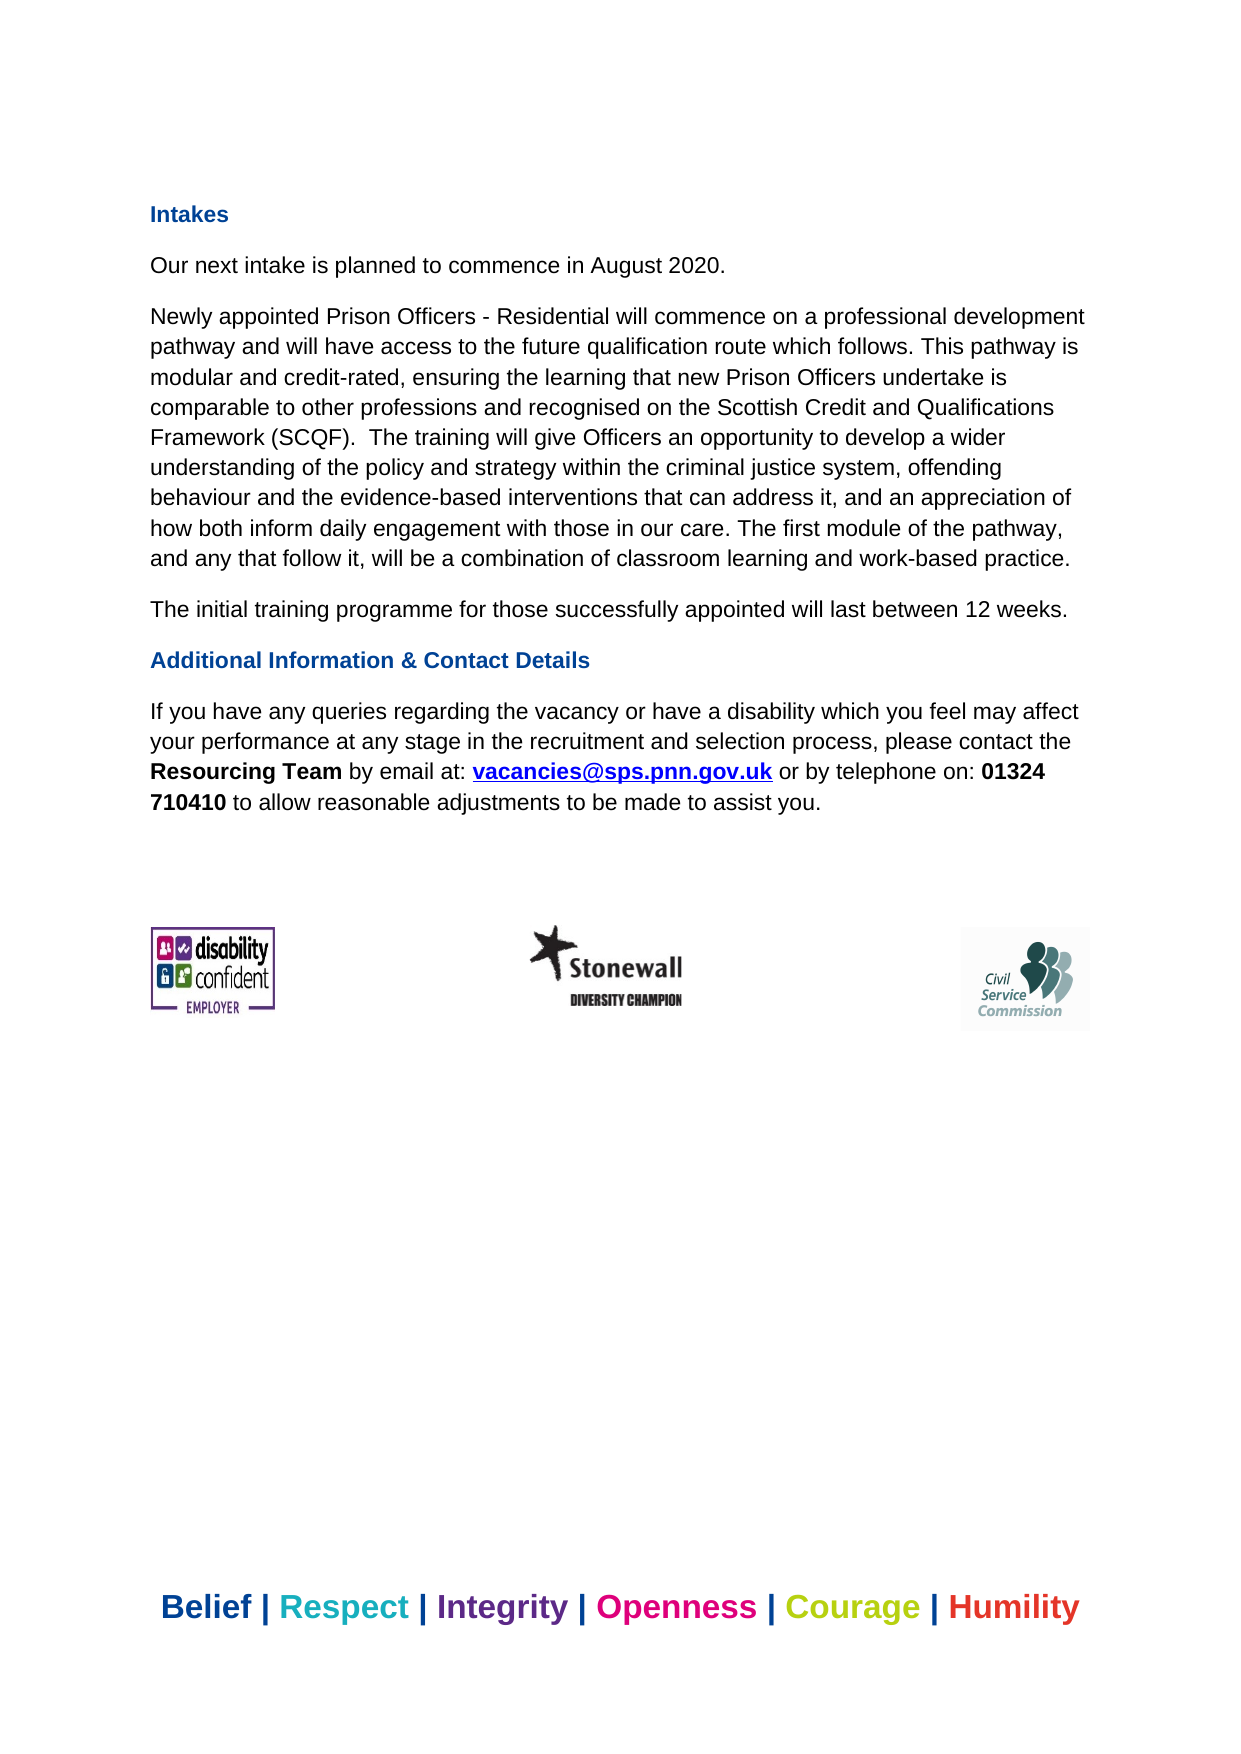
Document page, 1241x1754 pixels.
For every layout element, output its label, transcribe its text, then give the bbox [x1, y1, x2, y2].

picture [529, 925, 682, 1006]
text The initial training programme for those successfully appointed will last between 12 weeks. [150, 596, 1090, 622]
text Our next intake is planned to commence in August 2020. [150, 252, 1090, 278]
text Intakes [150, 201, 1090, 227]
text Newly appointed Prison Officers - Residential will commence on a professional development pathway and will have access to the future qualification route which follows. This pathway is modular and credit-rated, ensuring the learning that new Prison Officers undertake is comparable to other professions and recognised on the Scottish Credit and Qualifications Framework (SCQF). The training will give Officers an opportunity to develop a wider understanding of the policy and strategy within the criminal justice system, offending behaviour and the evidence-based interventions that can address it, and an appreciation of how both inform daily engagement with those in our care. The first module of the pathway, and any that follow it, will be a combination of classroom learning and work-based practice. [150, 303, 1090, 571]
text Additional Information & Contact Details [150, 647, 1090, 673]
picture [150, 927, 275, 1018]
text If you have any queries regarding the vacancy or have a disability which you feel may affect your performance at any stage in the recruitment and selection process, please contact the Resourcing Team by email at: vacancies@sps.pnn.gov.uk or by telephone on: 01324 710410 to allow reasonable adjustments to be made to assist you. [150, 698, 1090, 815]
